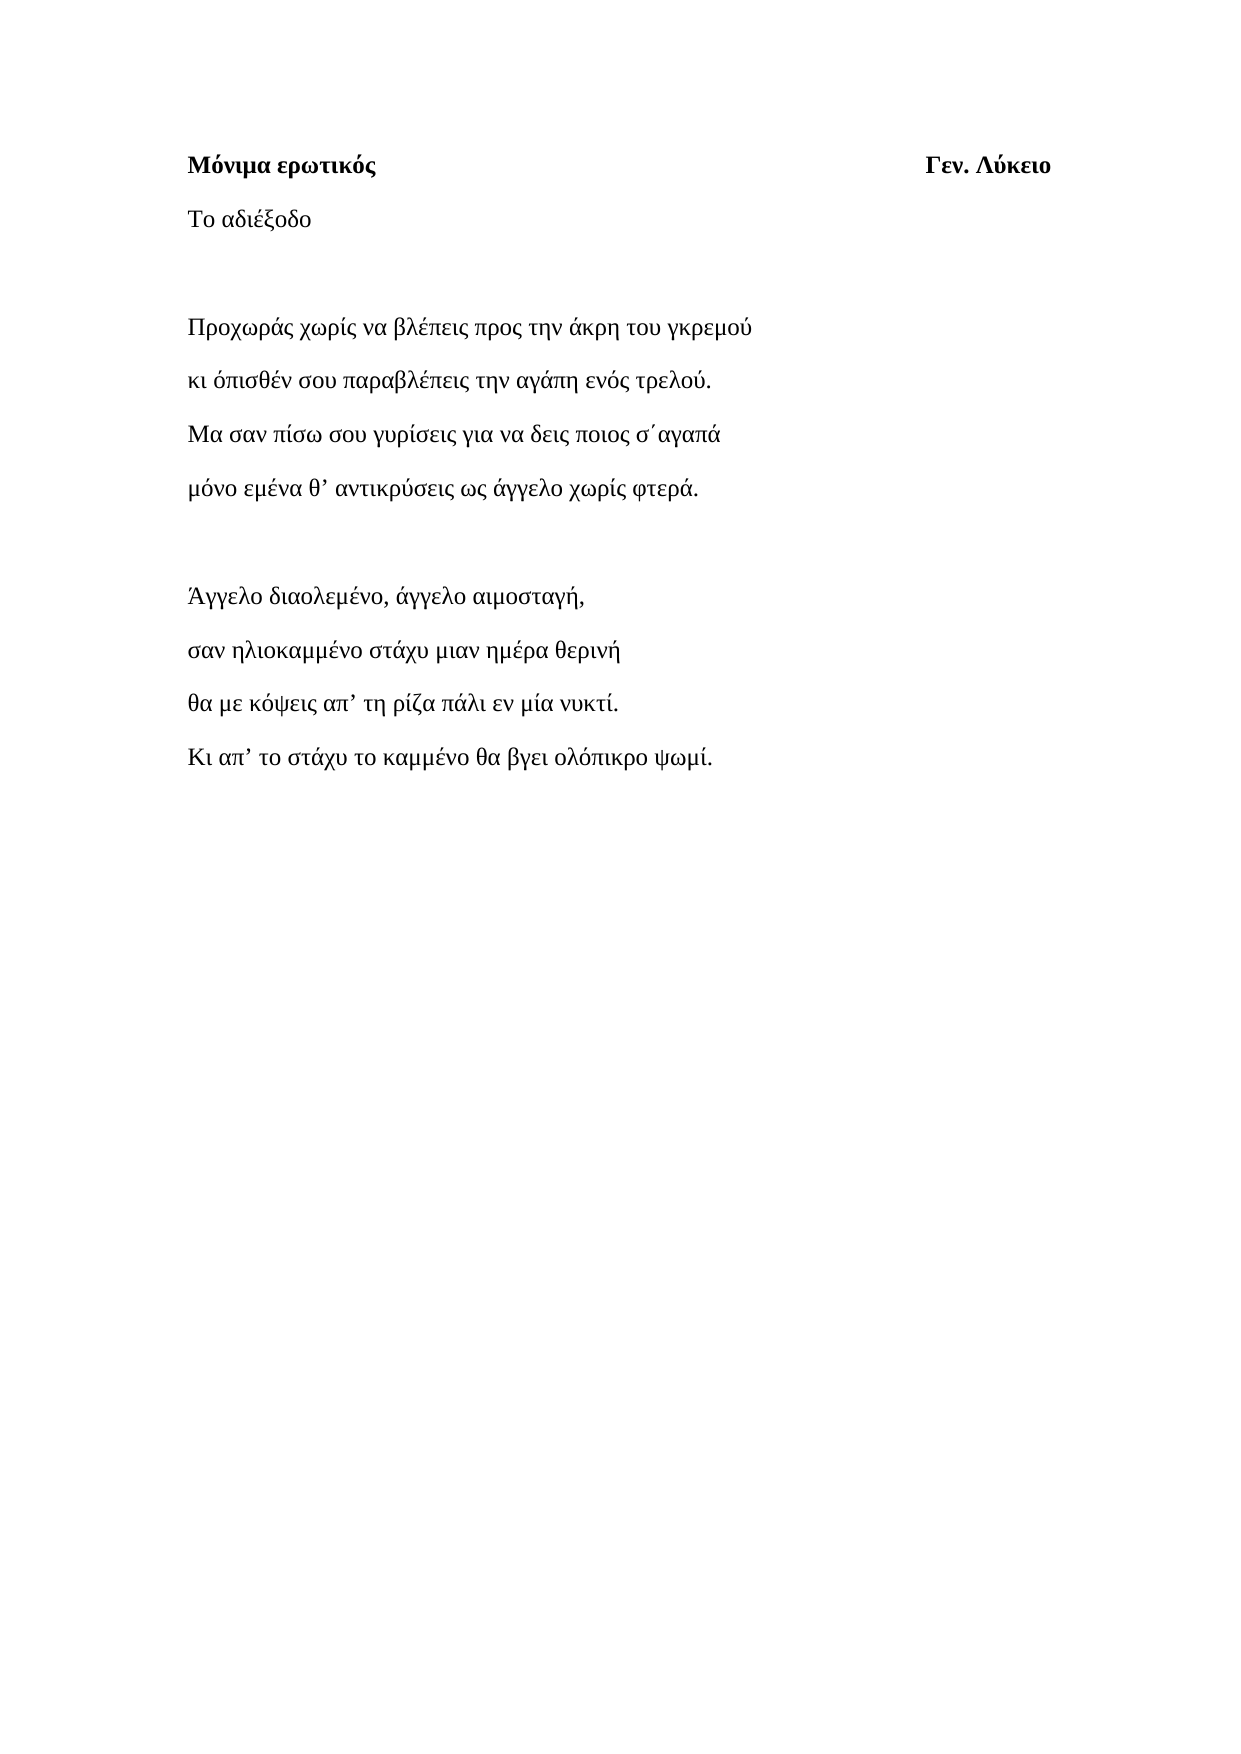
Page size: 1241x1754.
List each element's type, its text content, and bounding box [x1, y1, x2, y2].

text Άγγελο διαολεμένο, άγγελο αιμοσταγή, [187, 581, 1053, 609]
text μόνο εμένα θ’ αντικρύσεις ως άγγελο χωρίς φτερά. [187, 473, 1053, 502]
text Μα σαν πίσω σου γυρίσεις για να δεις ποιος σ΄αγαπά [187, 419, 1053, 448]
text Κι απ’ το στάχυ το καμμένο θα βγει ολόπικρο ψωμί. [187, 742, 1053, 771]
text Μόνιμα ερωτικός Γεν. Λύκειο [187, 150, 1053, 179]
text Το αδιέξοδο [187, 204, 1053, 233]
text κι όπισθέν σου παραβλέπεις την αγάπη ενός τρελού. [187, 365, 1053, 394]
text θα με κόψεις απ’ τη ρίζα πάλι εν μία νυκτί. [187, 688, 1053, 717]
text σαν ηλιοκαμμένο στάχυ μιαν ημέρα θερινή [187, 635, 1053, 663]
text Προχωράς χωρίς να βλέπεις προς την άκρη του γκρεμού [187, 312, 1053, 340]
